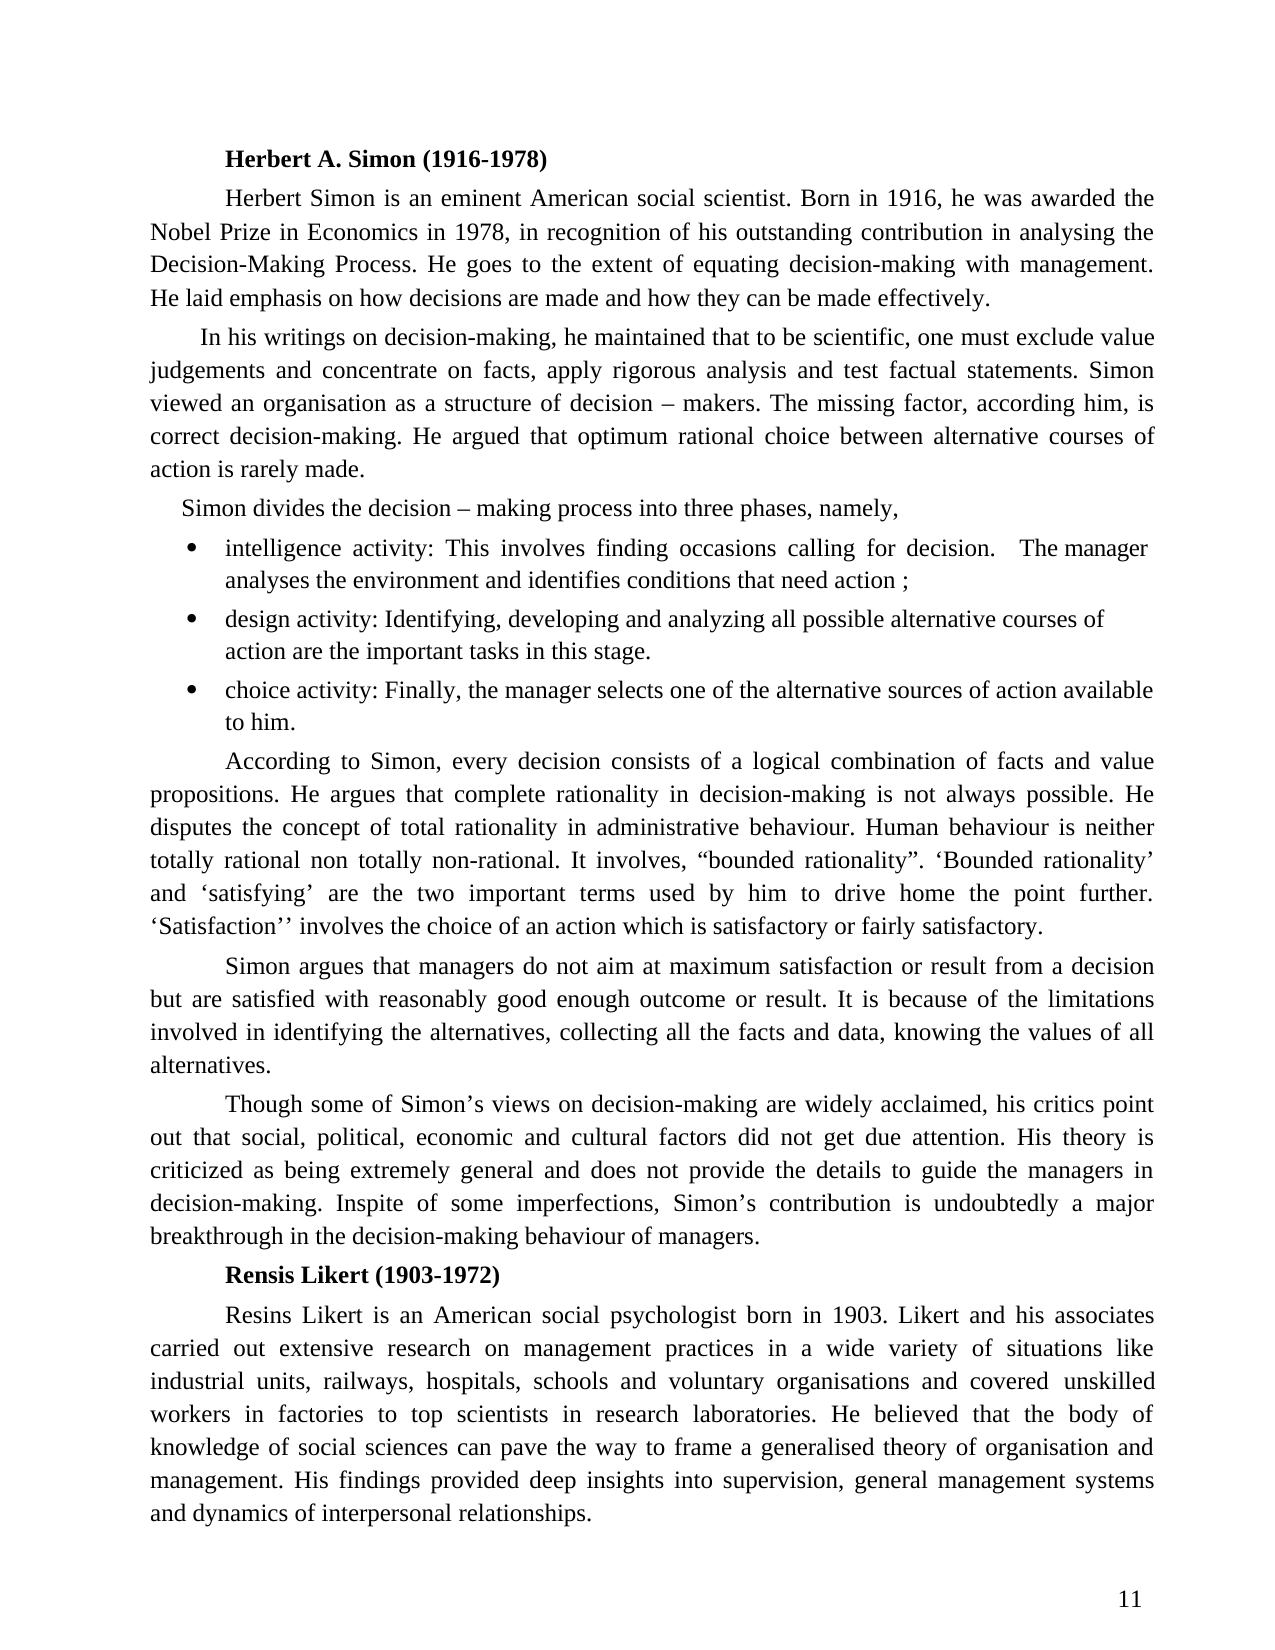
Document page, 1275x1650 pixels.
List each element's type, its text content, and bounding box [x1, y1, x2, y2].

list choice activity: Finally, the manager selects one of the alternative sources of action available to him. [187, 675, 1155, 736]
text Simon divides the decision – making process into three phases, namely, [181, 493, 1196, 522]
text Simon argues that managers do not aim at maximum satisfaction or result from a decision but are satisfied with reasonably good enough outcome or result. It is because of the limitations involved in identifying the alternatives, collecting all the facts and data, knowing the values of all alternatives. [150, 951, 1156, 1078]
list design activity: Identifying, developing and analyzing all possible alternative courses of action are the important tasks in this stage. [187, 604, 1155, 665]
text Herbert Simon is an eminent American social scientist. Born in 1916, he was awarded the Nobel Prize in Economics in 1978, in recognition of his outstanding contribution in analysing the Decision-Making Process. He goes to the extent of equating decision-making with management. He laid emphasis on how decisions are made and how they can be made effectively. [150, 183, 1155, 311]
subtitle Rensis Likert (1903-1972) [150, 1260, 1196, 1289]
text Though some of Simon’s views on decision-making are widely acclaimed, his critics point out that social, political, economic and cultural factors did not get due attention. His theory is criticized as being extremely general and does not provide the details to guide the managers in decision-making. Inspite of some imperfections, Simon’s contribution is undoubtedly a major breakthrough in the decision-making behaviour of managers. [150, 1089, 1155, 1250]
text Resins Likert is an American social psychologist born in 1903. Likert and his associates carried out extensive research on management practices in a wide variety of situations like industrial units, railways, hospitals, schools and voluntary organisations and covered unskilled workers in factories to top scientists in research laboratories. He believed that the body of knowledge of social sciences can pave the way to frame a generalised theory of organisation and management. His findings provided deep insights into supervision, general management systems and dynamics of interpersonal relationships. [150, 1300, 1155, 1527]
subtitle Herbert A. Simon (1916-1978) [150, 144, 1196, 173]
text According to Simon, every decision consists of a logical combination of facts and value propositions. He argues that complete rationality in decision-making is not always possible. He disputes the concept of total rationality in administrative behaviour. Human behaviour is neither totally rational non totally non-rational. It involves, “bounded rationality”. ‘Bounded rationality’ and ‘satisfying’ are the two important terms used by him to drive home the point further. ‘Satisfaction’’ involves the choice of an action which is satisfactory or fairly satisfactory. [150, 746, 1155, 940]
list intelligence activity: This involves finding occasions calling for decision. The manager analyses the environment and identifies conditions that need action ; [187, 533, 1155, 594]
text In his writings on decision-making, he maintained that to be scientific, one must exclude value judgements and concentrate on facts, apply rigorous analysis and test factual statements. Simon viewed an organisation as a structure of decision – makers. The missing factor, according him, is correct decision-making. He argued that optimum rational choice between alternative courses of action is rarely made. [150, 322, 1156, 483]
